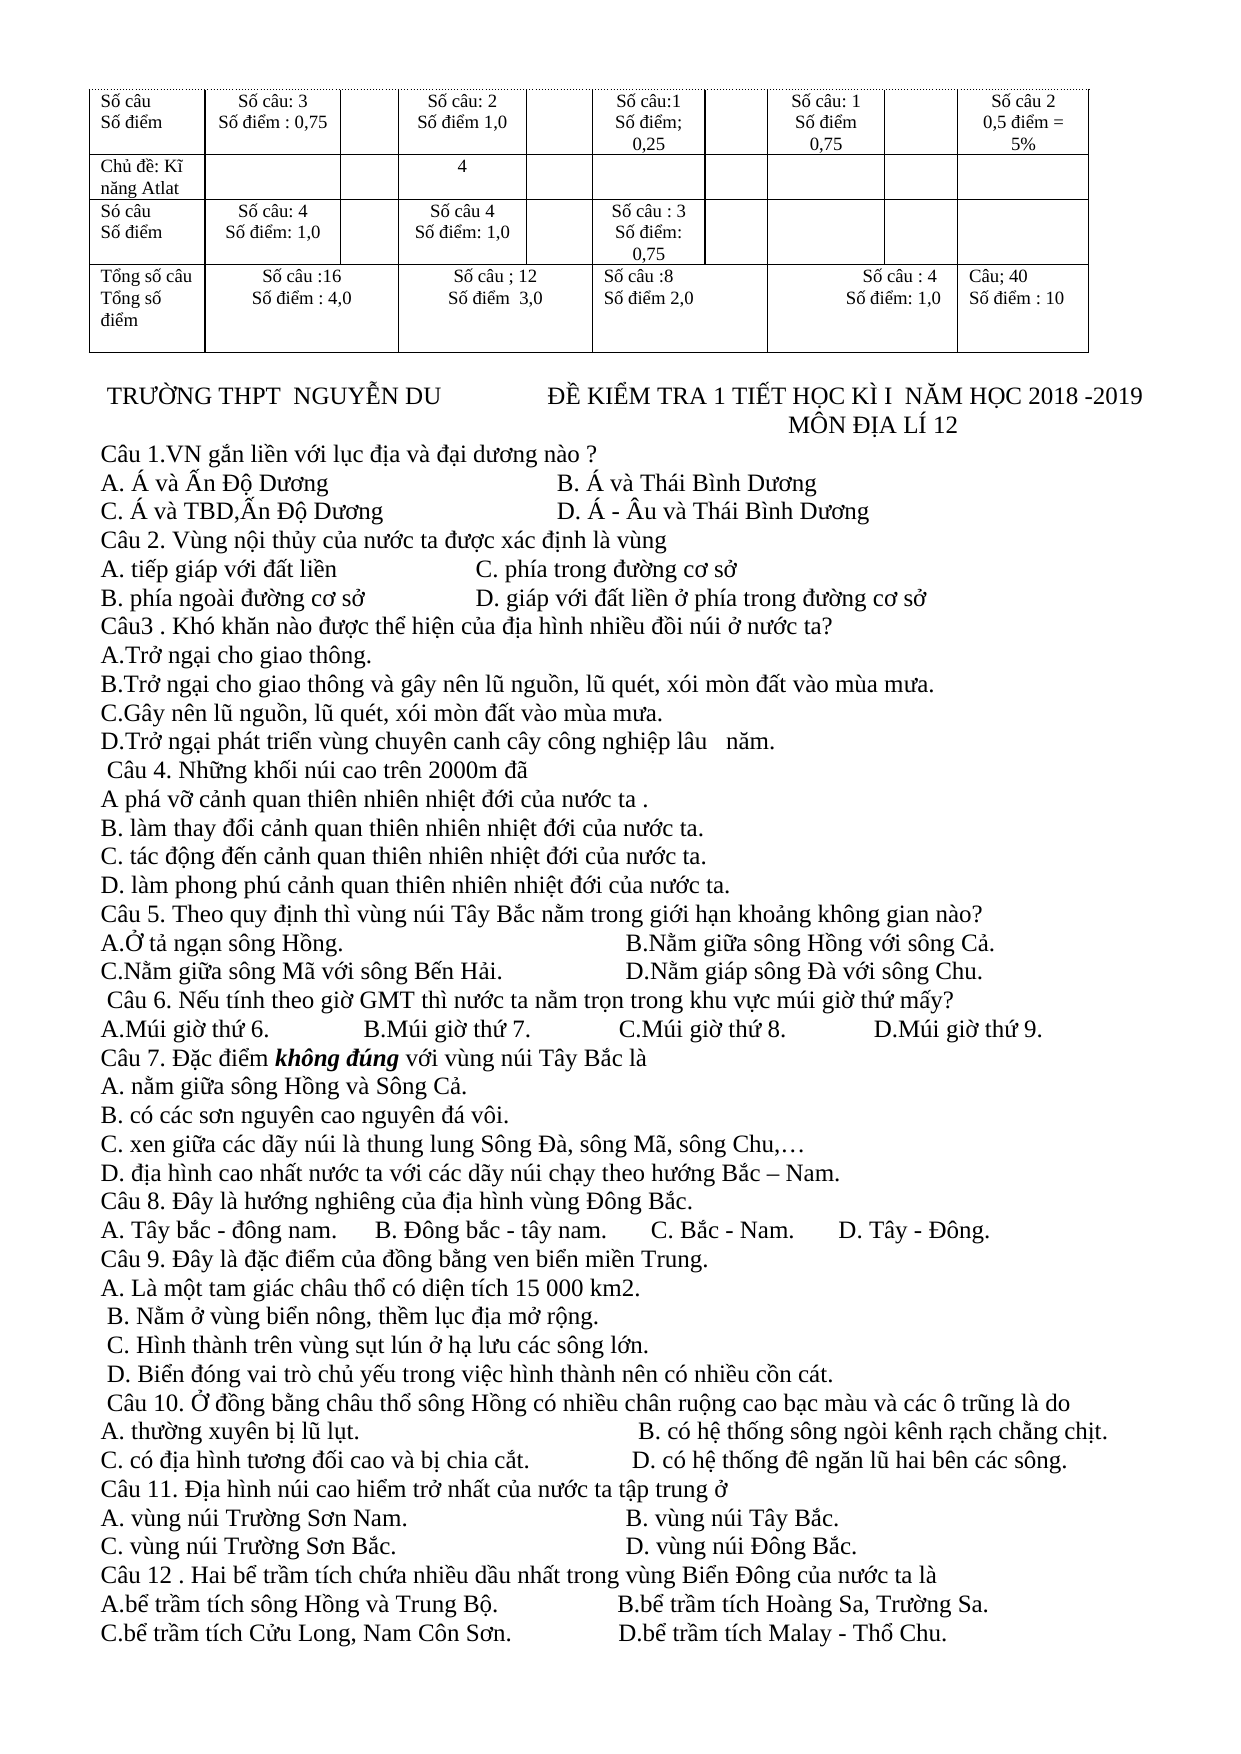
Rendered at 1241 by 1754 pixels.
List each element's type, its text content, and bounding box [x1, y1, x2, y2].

table_cell [527, 200, 592, 264]
text Câu3 . Khó khăn nào được thể hiện của địa hình nhiều đồi núi ở nước ta? [100, 611, 1187, 640]
table_cell Số câu 4 Số điểm: 1,0 [399, 200, 526, 264]
table_cell Số câu :16 Số điểm : 4,0 [206, 265, 398, 352]
text C.Gây nên lũ nguồn, lũ quét, xói mòn đất vào mùa mưa. [100, 698, 1187, 726]
text A.bể trầm tích sông Hồng và Trung Bộ. B.bể trầm tích Hoàng Sa, Trường Sa. [100, 1589, 1187, 1618]
table_cell [341, 89, 398, 154]
table_cell Số câu :8 Số điểm 2,0 [593, 265, 767, 352]
text D. Biển đóng vai trò chủ yếu trong việc hình thành nên có nhiều cồn cát. [100, 1359, 1187, 1388]
text Câu 1.VN gắn liền với lục địa và đại dương nào ? [100, 439, 1187, 468]
table_cell 4 [399, 155, 526, 198]
text C. Hình thành trên vùng sụt lún ở hạ lưu các sông lớn. [100, 1330, 1187, 1359]
text MÔN ĐỊA LÍ 12 [100, 410, 1187, 439]
table_cell [706, 155, 767, 198]
table_cell [527, 155, 592, 198]
text D.Trở ngại phát triển vùng chuyên canh cây công nghiệp lâu năm. [100, 726, 1187, 755]
text Câu 10. Ở đồng bằng châu thổ sông Hồng có nhiều chân ruộng cao bạc màu và các ô trũng là do [100, 1388, 1187, 1416]
text C.bể trầm tích Cửu Long, Nam Côn Sơn. D.bể trầm tích Malay - Thổ Chu. [100, 1618, 1187, 1646]
table_cell [706, 200, 767, 264]
text D. địa hình cao nhất nước ta với các dãy núi chạy theo hướng Bắc – Nam. [100, 1158, 1187, 1186]
text A. thường xuyên bị lũ lụt. B. có hệ thống sông ngòi kênh rạch chằng chịt. [100, 1416, 1187, 1445]
text A. tiếp giáp với đất liền C. phía trong đường cơ sở [100, 554, 1187, 583]
text Câu 4. Những khối núi cao trên 2000m đã [100, 755, 1187, 784]
table_cell [768, 155, 884, 198]
text A.Múi giờ thứ 6. B.Múi giờ thứ 7. C.Múi giờ thứ 8. D.Múi giờ thứ 9. [100, 1014, 1187, 1043]
table_cell Tổng số câu Tổng số điểm [90, 265, 204, 352]
table_cell [593, 155, 704, 198]
text C. xen giữa các dãy núi là thung lung Sông Đà, sông Mã, sông Chu,… [100, 1129, 1187, 1158]
table_cell [885, 155, 957, 198]
table_cell [206, 155, 340, 198]
table_cell Số câu ; 12 Số điểm 3,0 [399, 265, 592, 352]
table_cell Số câu Số điểm [90, 89, 204, 154]
text Câu 2. Vùng nội thủy của nước ta được xác định là vùng [100, 525, 1187, 554]
table_cell Câu; 40 Số điểm : 10 [958, 265, 1088, 352]
table_cell Số câu: 1 Số điểm 0,75 [768, 89, 884, 154]
text Câu 12 . Hai bể trầm tích chứa nhiều dầu nhất trong vùng Biển Đông của nước ta là [100, 1560, 1187, 1589]
text C. vùng núi Trường Sơn Bắc. D. vùng núi Đông Bắc. [100, 1531, 1187, 1560]
table_cell [958, 200, 1088, 264]
text D. làm phong phú cảnh quan thiên nhiên nhiệt đới của nước ta. [100, 870, 1187, 899]
text Câu 5. Theo quy định thì vùng núi Tây Bắc nằm trong giới hạn khoảng không gian nào? [100, 899, 1187, 928]
text A. Á và Ấn Độ Dương B. Á và Thái Bình Dương [100, 468, 1187, 496]
text TRƯỜNG THPT NGUYỄN DU ĐỀ KIỂM TRA 1 TIẾT HỌC KÌ I NĂM HỌC 2018 -2019 [100, 381, 1187, 410]
table_cell [527, 89, 592, 154]
text B. làm thay đổi cảnh quan thiên nhiên nhiệt đới của nước ta. [100, 813, 1187, 841]
text A. vùng núi Trường Sơn Nam. B. vùng núi Tây Bắc. [100, 1503, 1187, 1531]
table_cell Số câu : 3 Số điểm: 0,75 [593, 200, 704, 264]
table_cell [706, 89, 767, 154]
table_cell Số câu: 4 Số điểm: 1,0 [206, 200, 340, 264]
table_cell [885, 89, 957, 154]
text Câu 7. Đặc điểm không đúng với vùng núi Tây Bắc là [100, 1043, 1187, 1071]
table_cell [768, 200, 884, 264]
text B.Trở ngại cho giao thông và gây nên lũ nguồn, lũ quét, xói mòn đất vào mùa mưa. [100, 669, 1187, 698]
text A.Ở tả ngạn sông Hồng. B.Nằm giữa sông Hồng với sông Cả. [100, 928, 1187, 956]
text C. Á và TBD,Ấn Độ Dương D. Á - Âu và Thái Bình Dương [100, 496, 1187, 525]
text Câu 9. Đây là đặc điểm của đồng bằng ven biển miền Trung. [100, 1244, 1187, 1273]
text A. Là một tam giác châu thổ có diện tích 15 000 km2. [100, 1273, 1187, 1301]
text A. Tây bắc - đông nam. B. Đông bắc - tây nam. C. Bắc - Nam. D. Tây - Đông. [100, 1215, 1187, 1244]
table_cell Số câu 2 0,5 điểm = 5% [958, 89, 1088, 154]
table_cell [958, 155, 1088, 198]
text Câu 11. Địa hình núi cao hiểm trở nhất của nước ta tập trung ở [100, 1474, 1187, 1503]
text C. tác động đến cảnh quan thiên nhiên nhiệt đới của nước ta. [100, 841, 1187, 870]
table_cell [885, 200, 957, 264]
text Câu 6. Nếu tính theo giờ GMT thì nước ta nằm trọn trong khu vực múi giờ thứ mấy? [100, 985, 1187, 1014]
table_cell [341, 200, 398, 264]
table_cell Số câu:1 Số điểm; 0,25 [593, 89, 704, 154]
table_cell Số câu: 2 Số điểm 1,0 [399, 89, 526, 154]
table_cell [341, 155, 398, 198]
table_cell Số câu : 4 Số điểm: 1,0 [768, 265, 957, 352]
table_cell Só câu Số điểm [90, 200, 204, 264]
text B. có các sơn nguyên cao nguyên đá vôi. [100, 1100, 1187, 1129]
table_cell Chủ đề: Kĩ năng Atlat [90, 155, 204, 198]
text B. phía ngoài đường cơ sở D. giáp với đất liền ở phía trong đường cơ sở [100, 583, 1187, 611]
text Câu 8. Đây là hướng nghiêng của địa hình vùng Đông Bắc. [100, 1186, 1187, 1215]
text C. có địa hình tương đối cao và bị chia cắt. D. có hệ thống đê ngăn lũ hai bên các sông. [100, 1445, 1187, 1474]
text A.Trở ngại cho giao thông. [100, 640, 1187, 669]
text B. Nằm ở vùng biển nông, thềm lục địa mở rộng. [100, 1301, 1187, 1330]
table_cell Số câu: 3 Số điểm : 0,75 [206, 89, 340, 154]
text A. nằm giữa sông Hồng và Sông Cả. [100, 1071, 1187, 1100]
text A phá vỡ cảnh quan thiên nhiên nhiệt đới của nước ta . [100, 784, 1187, 813]
text C.Nằm giữa sông Mã với sông Bến Hải. D.Nằm giáp sông Đà với sông Chu. [100, 956, 1187, 985]
